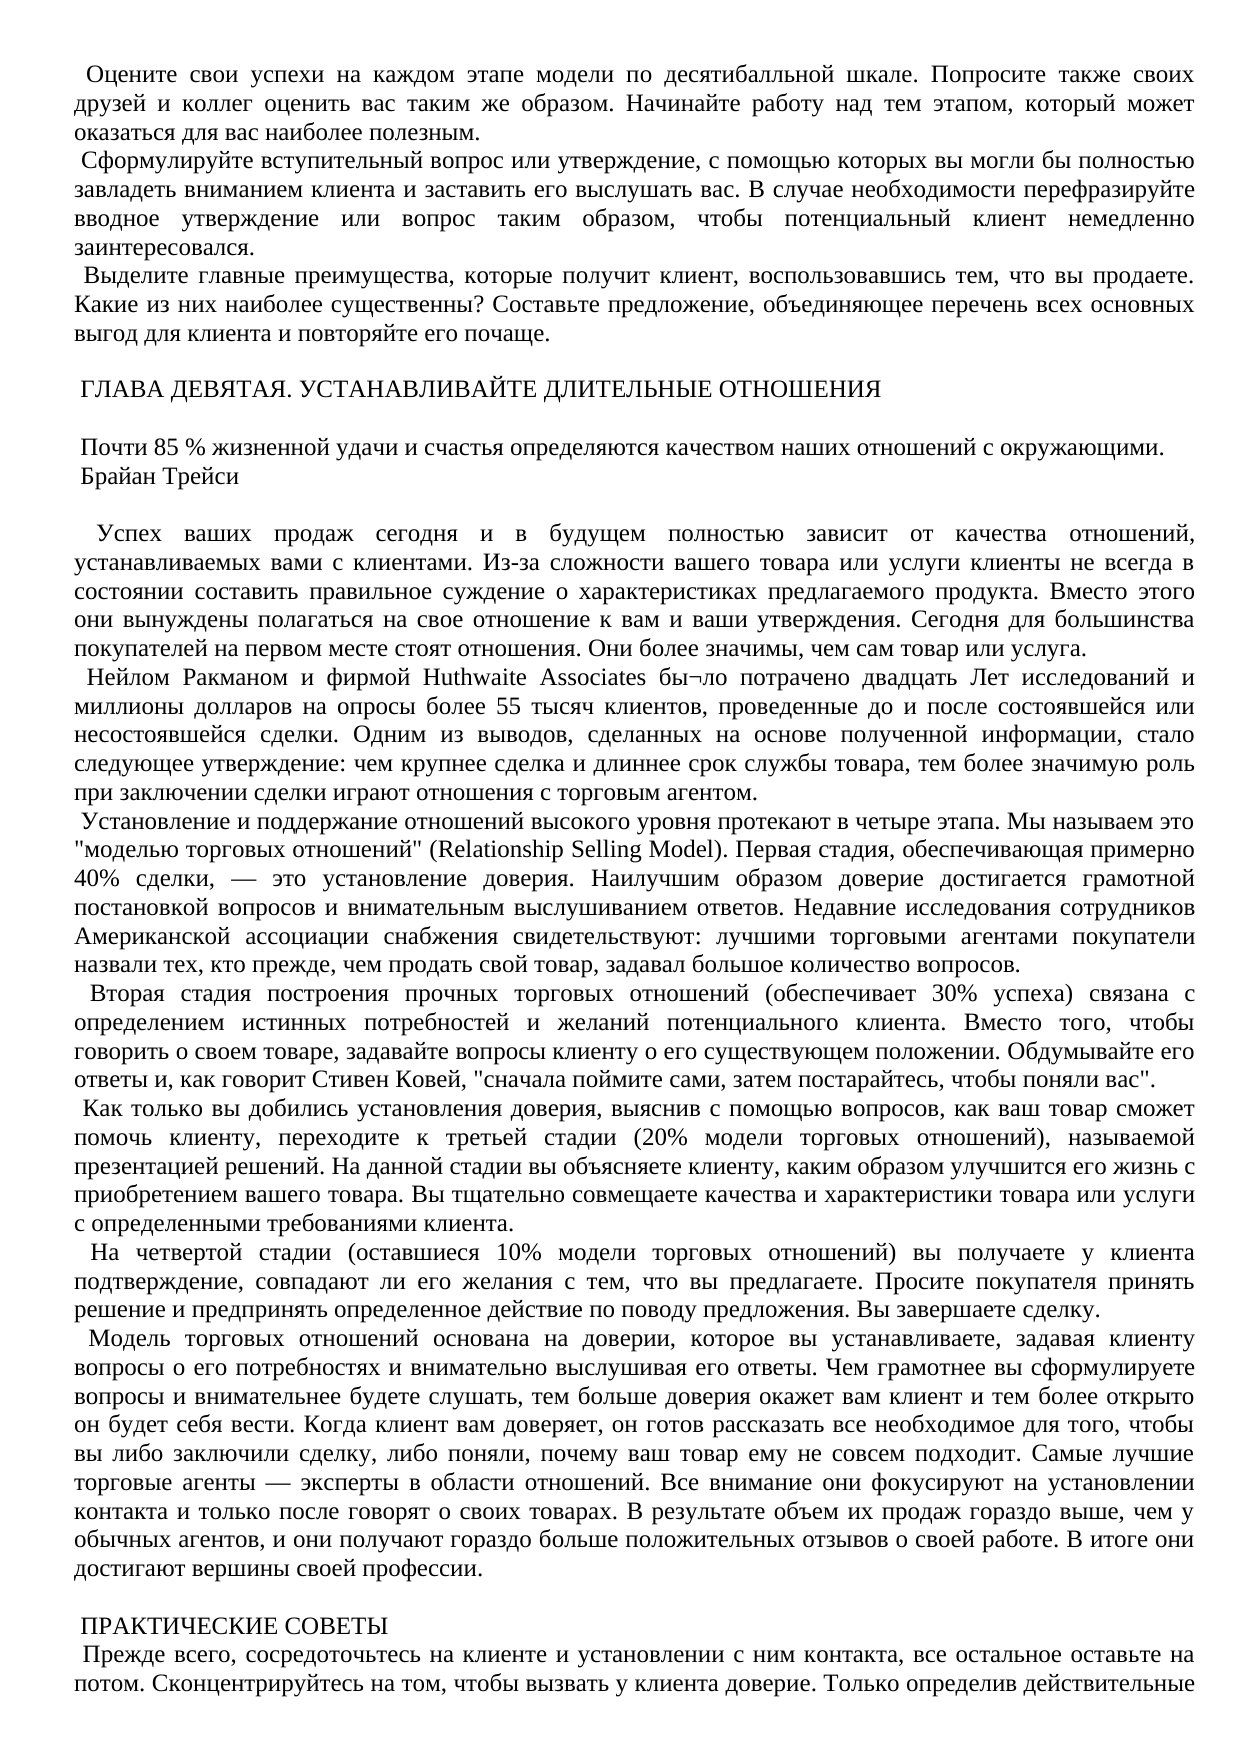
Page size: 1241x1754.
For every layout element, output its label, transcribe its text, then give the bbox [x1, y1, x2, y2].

text Сформулируйте вступительный вопрос или утверждение, с помощью которых вы могли бы полностью завладеть вниманием клиента и заставить его выслушать вас. В случае необходимости перефразируйте вводное утверждение или вопрос таким образом, чтобы потенциальный клиент немедленно заинтересовался. [74, 145, 1196, 260]
text ПРАКТИЧЕСКИЕ СОВЕТЫ [74, 1611, 1196, 1639]
text Почти 85 % жизненной удачи и счастья определяются качеством наших отношений с окружающими. [74, 432, 1196, 461]
text Вторая стадия построения прочных торговых отношений (обеспечивает 30% успеха) связана с определением истинных потребностей и желаний потенциального клиента. Вместо того, чтобы говорить о своем товаре, задавайте вопросы клиенту о его существующем положении. Обдумывайте его ответы и, как говорит Стивен Ковей, "сначала поймите сами, затем постарайтесь, чтобы поняли вас". [74, 978, 1196, 1093]
text Оцените свои успехи на каждом этапе модели по десятибалльной шкале. Попросите также своих друзей и коллег оценить вас таким же образом. Начинайте работу над тем этапом, который может оказаться для вас наиболее полезным. [74, 59, 1196, 145]
text На четвертой стадии (оставшиеся 10% модели торговых отношений) вы получаете у клиента подтверждение, совпадают ли его желания с тем, что вы предлагаете. Просите покупателя принять решение и предпринять определенное действие по поводу предложения. Вы завершаете сделку. [74, 1237, 1196, 1323]
text Успех ваших продаж сегодня и в будущем полностью зависит от качества отношений, устанавливаемых вами с клиентами. Из-за сложности вашего товара или услуги клиенты не всегда в состоянии составить правильное суждение о характеристиках предлагаемого продукта. Вместо этого они вынуждены полагаться на свое отношение к вам и ваши утверждения. Сегодня для большинства покупателей на первом месте стоят отношения. Они более значимы, чем сам товар или услуга. [74, 518, 1196, 662]
text Нейлом Ракманом и фирмой Huthwaite Associates бы¬ло потрачено двадцать Лет исследований и миллионы долларов на опросы более 55 тысяч клиентов, проведенные до и после состоявшейся или несостоявшейся сделки. Одним из выводов, сделанных на основе полученной информации, стало следующее утверждение: чем крупнее сделка и длиннее срок службы товара, тем более значимую роль при заключении сделки играют отношения с торговым агентом. [74, 662, 1196, 806]
text Как только вы добились установления доверия, выяснив с помощью вопросов, как ваш товар сможет помочь клиенту, переходите к третьей стадии (20% модели торговых отношений), называемой презентацией решений. На данной стадии вы объясняете клиенту, каким образом улучшится его жизнь с приобретением вашего товара. Вы тщательно совмещаете качества и характеристики товара или услуги с определенными требованиями клиента. [74, 1093, 1196, 1237]
text ГЛАВА ДЕВЯТАЯ. УСТАНАВЛИВАЙТЕ ДЛИТЕЛЬНЫЕ ОТНОШЕНИЯ [74, 374, 1196, 403]
text Модель торговых отношений основана на доверии, которое вы устанавливаете, задавая клиенту вопросы о его потребностях и внимательно выслушивая его ответы. Чем грамотнее вы сформулируете вопросы и внимательнее будете слушать, тем больше доверия окажет вам клиент и тем более открыто он будет себя вести. Когда клиент вам доверяет, он готов рассказать все необходимое для того, чтобы вы либо заключили сделку, либо поняли, почему ваш товар ему не совсем подходит. Самые лучшие торговые агенты — эксперты в области отношений. Все внимание они фокусируют на установлении контакта и только после говорят о своих товарах. В результате объем их продаж гораздо выше, чем у обычных агентов, и они получают гораздо больше положительных отзывов о своей работе. В итоге они достигают вершины своей профессии. [74, 1323, 1196, 1582]
text Выделите главные преимущества, которые получит клиент, воспользовавшись тем, что вы продаете. Какие из них наиболее существенны? Составьте предложение, объединяющее перечень всех основных выгод для клиента и повторяйте его почаще. [74, 260, 1196, 347]
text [74, 1639, 1196, 1697]
text Установление и поддержание отношений высокого уровня протекают в четыре этапа. Мы называем это "моделью торговых отношений" (Relationship Selling Model). Первая стадия, обеспечивающая примерно 40% сделки, — это установление доверия. Наилучшим образом доверие достигается грамотной постановкой вопросов и внимательным выслушиванием ответов. Недавние исследования сотрудников Американской ассоциации снабжения свидетельствуют: лучшими торговыми агентами покупатели назвали тех, кто прежде, чем продать свой товар, задавал большое количество вопросов. [74, 806, 1196, 978]
text Брайан Трейси [74, 461, 1196, 489]
